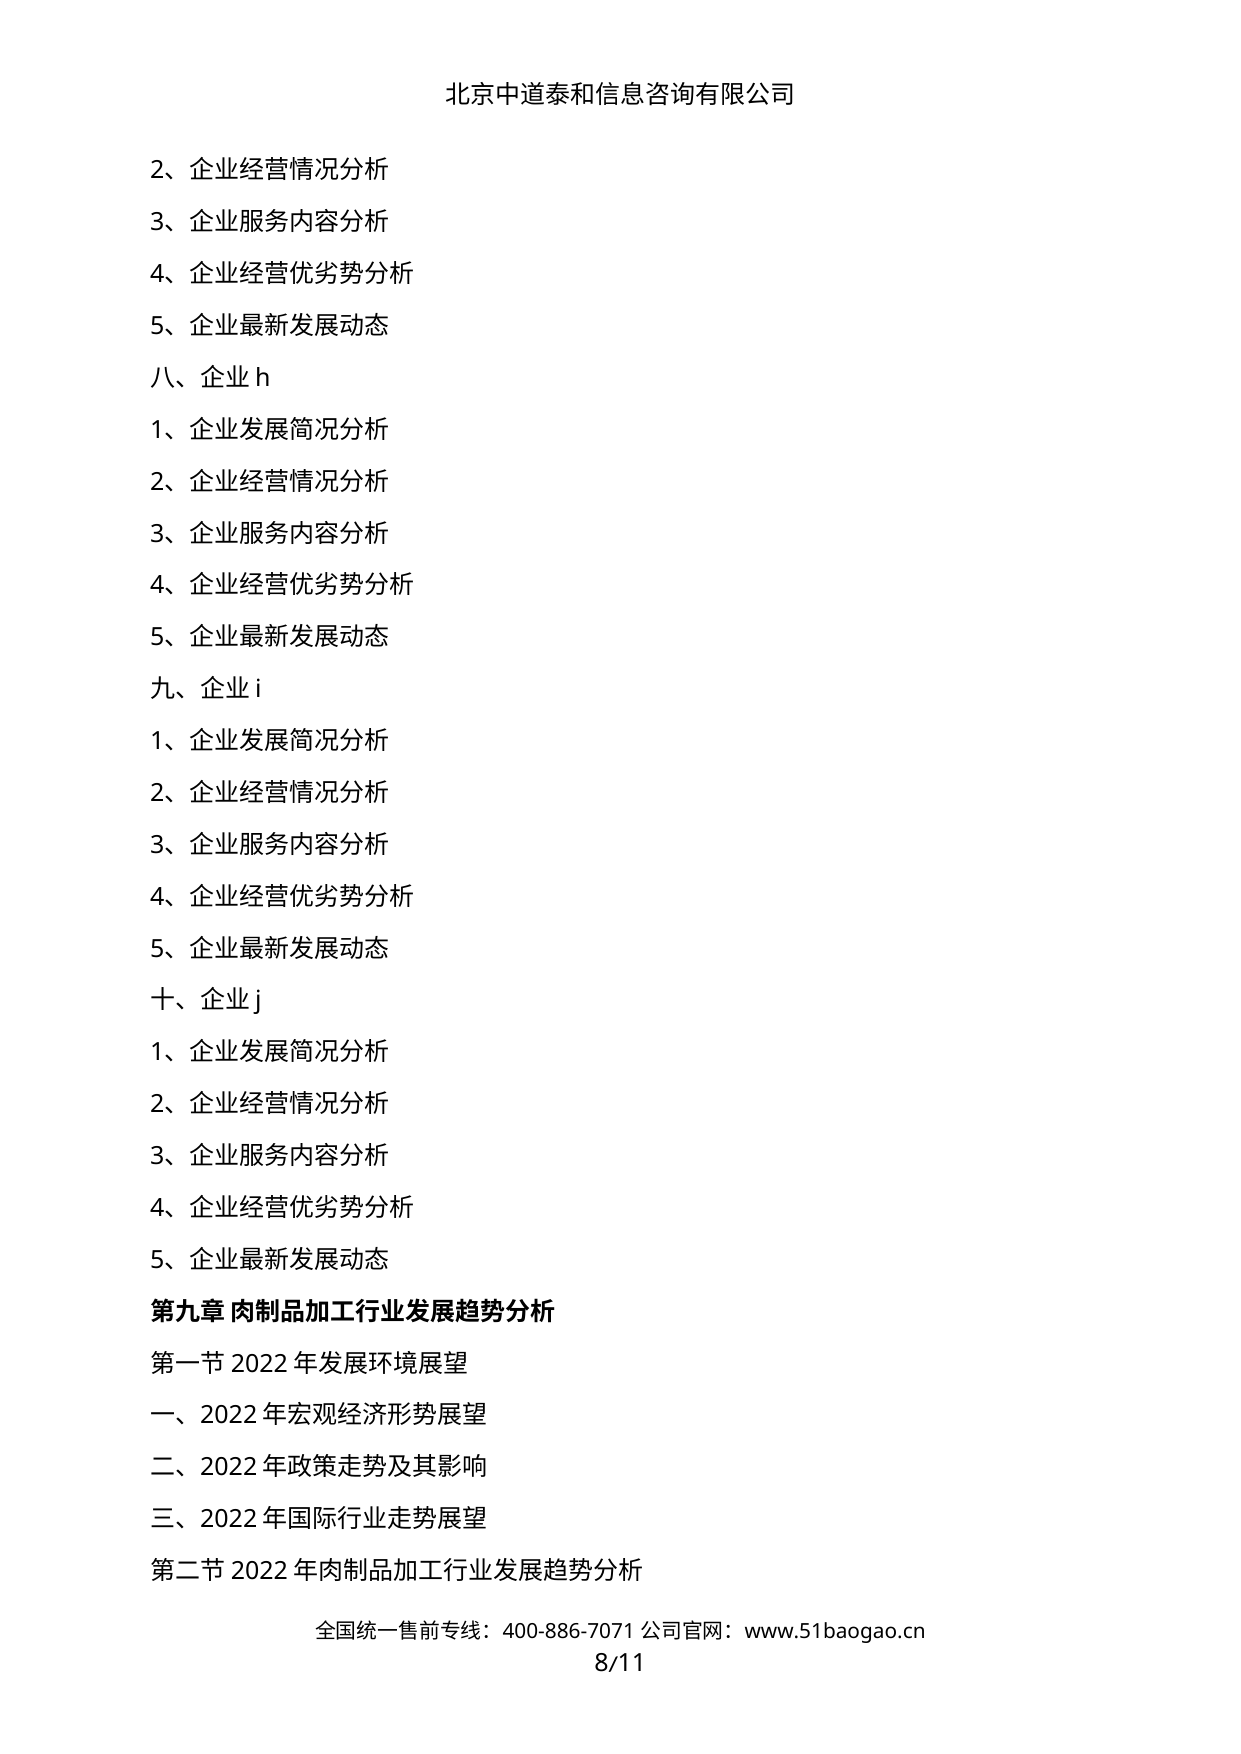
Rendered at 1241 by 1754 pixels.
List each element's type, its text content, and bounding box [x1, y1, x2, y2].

text 三、2022年国际行业走势展望 [150, 1499, 1090, 1535]
text 5、企业最新发展动态 [150, 1239, 1090, 1276]
text 2、企业经营情况分析 [150, 772, 1090, 809]
text 第九章 肉制品加工行业发展趋势分析 [150, 1291, 1090, 1327]
text 2、企业经营情况分析 [150, 150, 1090, 186]
text 4、企业经营优劣势分析 [150, 876, 1090, 912]
text 4、企业经营优劣势分析 [150, 565, 1090, 601]
text 2、企业经营情况分析 [150, 461, 1090, 497]
text 4、企业经营优劣势分析 [150, 254, 1090, 290]
text 第一节 2022年发展环境展望 [150, 1343, 1090, 1379]
text 一、2022年宏观经济形势展望 [150, 1395, 1090, 1431]
text 3、企业服务内容分析 [150, 202, 1090, 238]
text 3、企业服务内容分析 [150, 513, 1090, 549]
text 第二节 2022年肉制品加工行业发展趋势分析 [150, 1551, 1090, 1587]
text 二、2022年政策走势及其影响 [150, 1447, 1090, 1483]
text 5、企业最新发展动态 [150, 617, 1090, 653]
text 5、企业最新发展动态 [150, 928, 1090, 964]
text 3、企业服务内容分析 [150, 1136, 1090, 1172]
text 1、企业发展简况分析 [150, 721, 1090, 757]
text 3、企业服务内容分析 [150, 824, 1090, 861]
text 2、企业经营情况分析 [150, 1084, 1090, 1120]
text 1、企业发展简况分析 [150, 1032, 1090, 1068]
text 5、企业最新发展动态 [150, 306, 1090, 342]
text 十、企业j [150, 980, 1090, 1016]
text 4、企业经营优劣势分析 [150, 1187, 1090, 1224]
text 九、企业i [150, 669, 1090, 705]
text 1、企业发展简况分析 [150, 409, 1090, 446]
text 八、企业h [150, 357, 1090, 394]
